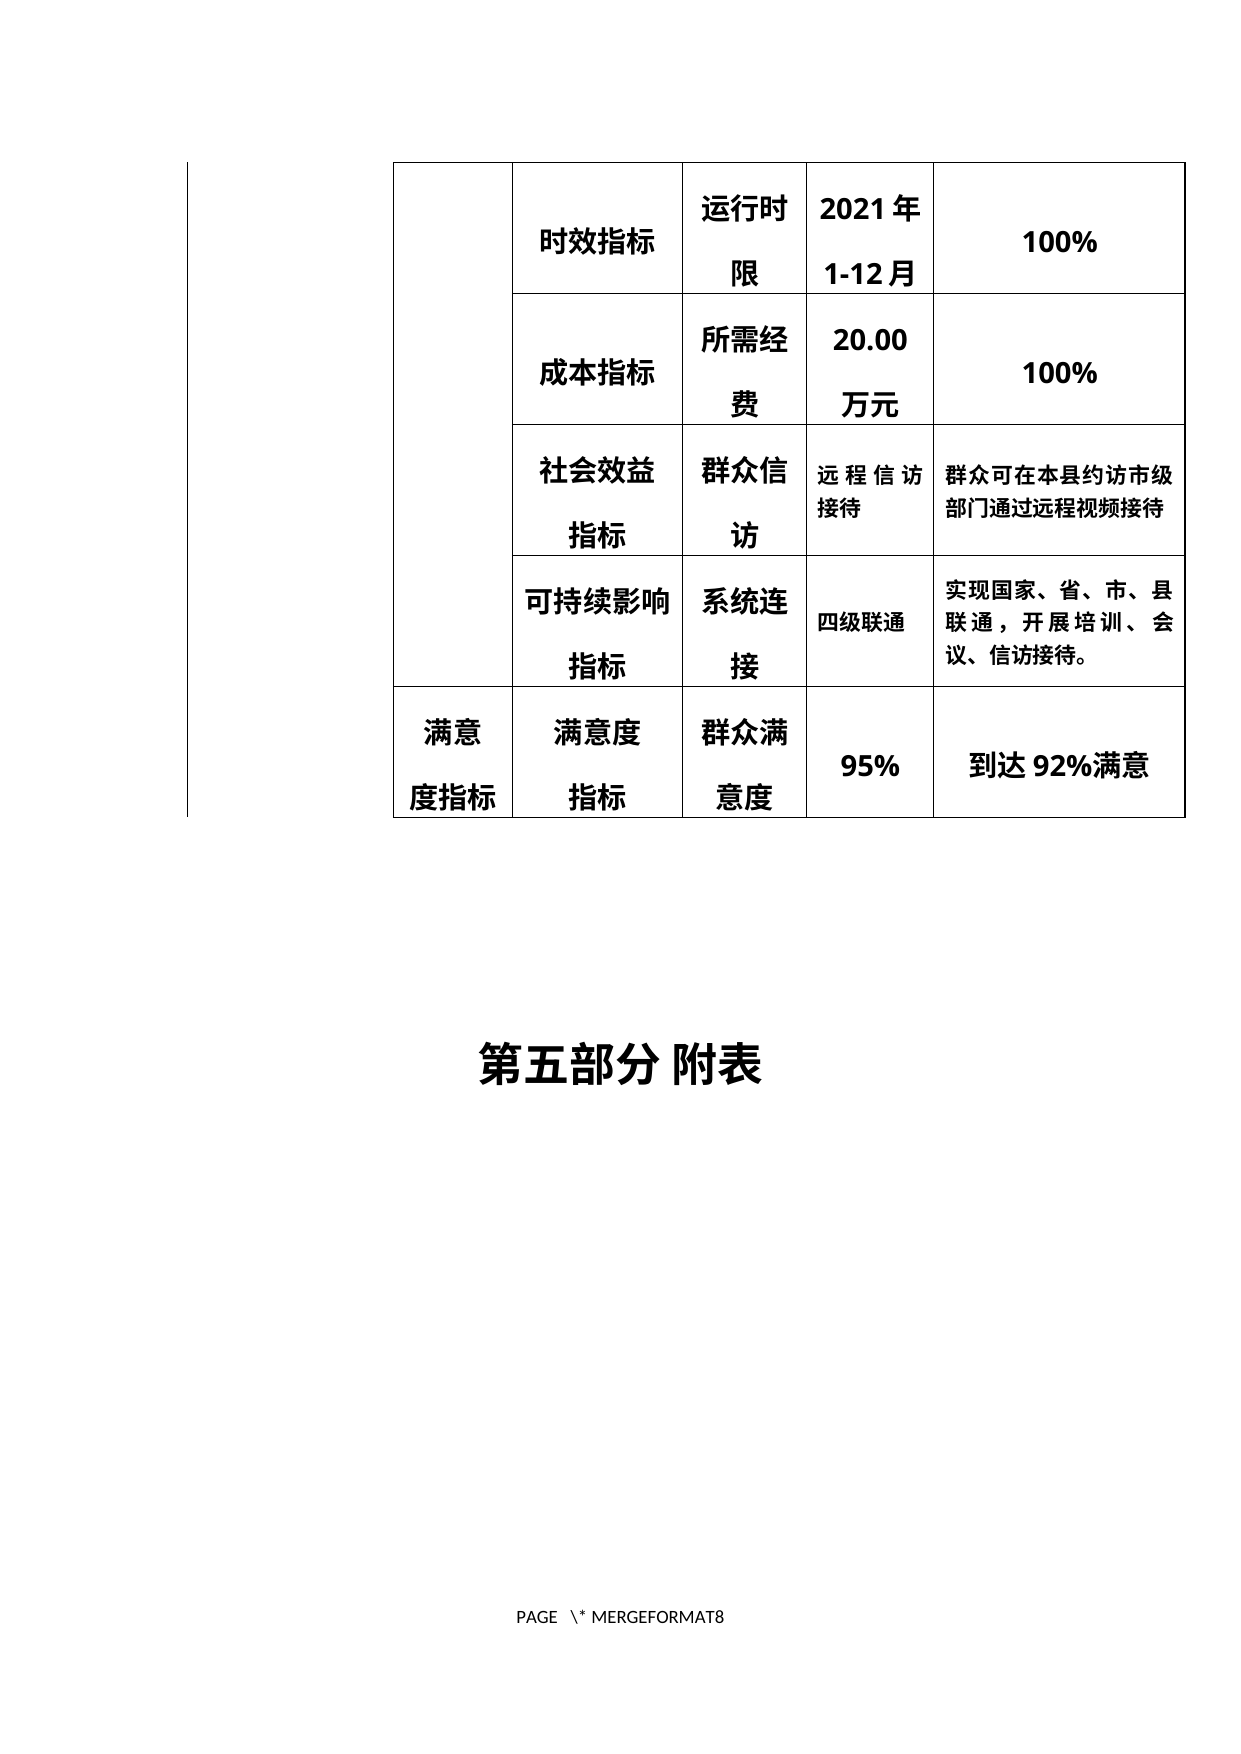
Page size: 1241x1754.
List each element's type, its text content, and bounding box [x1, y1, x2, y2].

table_cell 四级联通 [807, 556, 933, 686]
table_cell 群众可在本县约访市级部门通过远程视频接待 [934, 425, 1184, 555]
table_cell 实现国家、省、市、县联通，开展培训、会议、信访接待。 [934, 556, 1184, 686]
table_cell 群众满意度 [683, 687, 806, 817]
table_cell 系统连接 [683, 556, 806, 686]
table_cell 远程信访接待 [807, 425, 933, 555]
table_cell 100% [934, 294, 1184, 424]
table_cell 时效指标 [513, 163, 682, 293]
table_cell 成本指标 [513, 294, 682, 424]
table_cell 社会效益 指标 [513, 425, 682, 555]
table_cell 100% [934, 163, 1184, 293]
table_cell 所需经费 [683, 294, 806, 424]
table_cell 满意 度指标 [394, 687, 512, 817]
table_cell 20.00万元 [807, 294, 933, 424]
table_cell 95% [807, 687, 933, 817]
table_cell 可持续影响 指标 [513, 556, 682, 686]
table_cell 满意度 指标 [513, 687, 682, 817]
table_cell 2021年1-12月 [807, 163, 933, 293]
table_cell 到达92%满意 [934, 687, 1184, 817]
text 第五部分 附表 [187, 1013, 1053, 1111]
table_cell 群众信访 [683, 425, 806, 555]
table_cell 运行时限 [683, 163, 806, 293]
